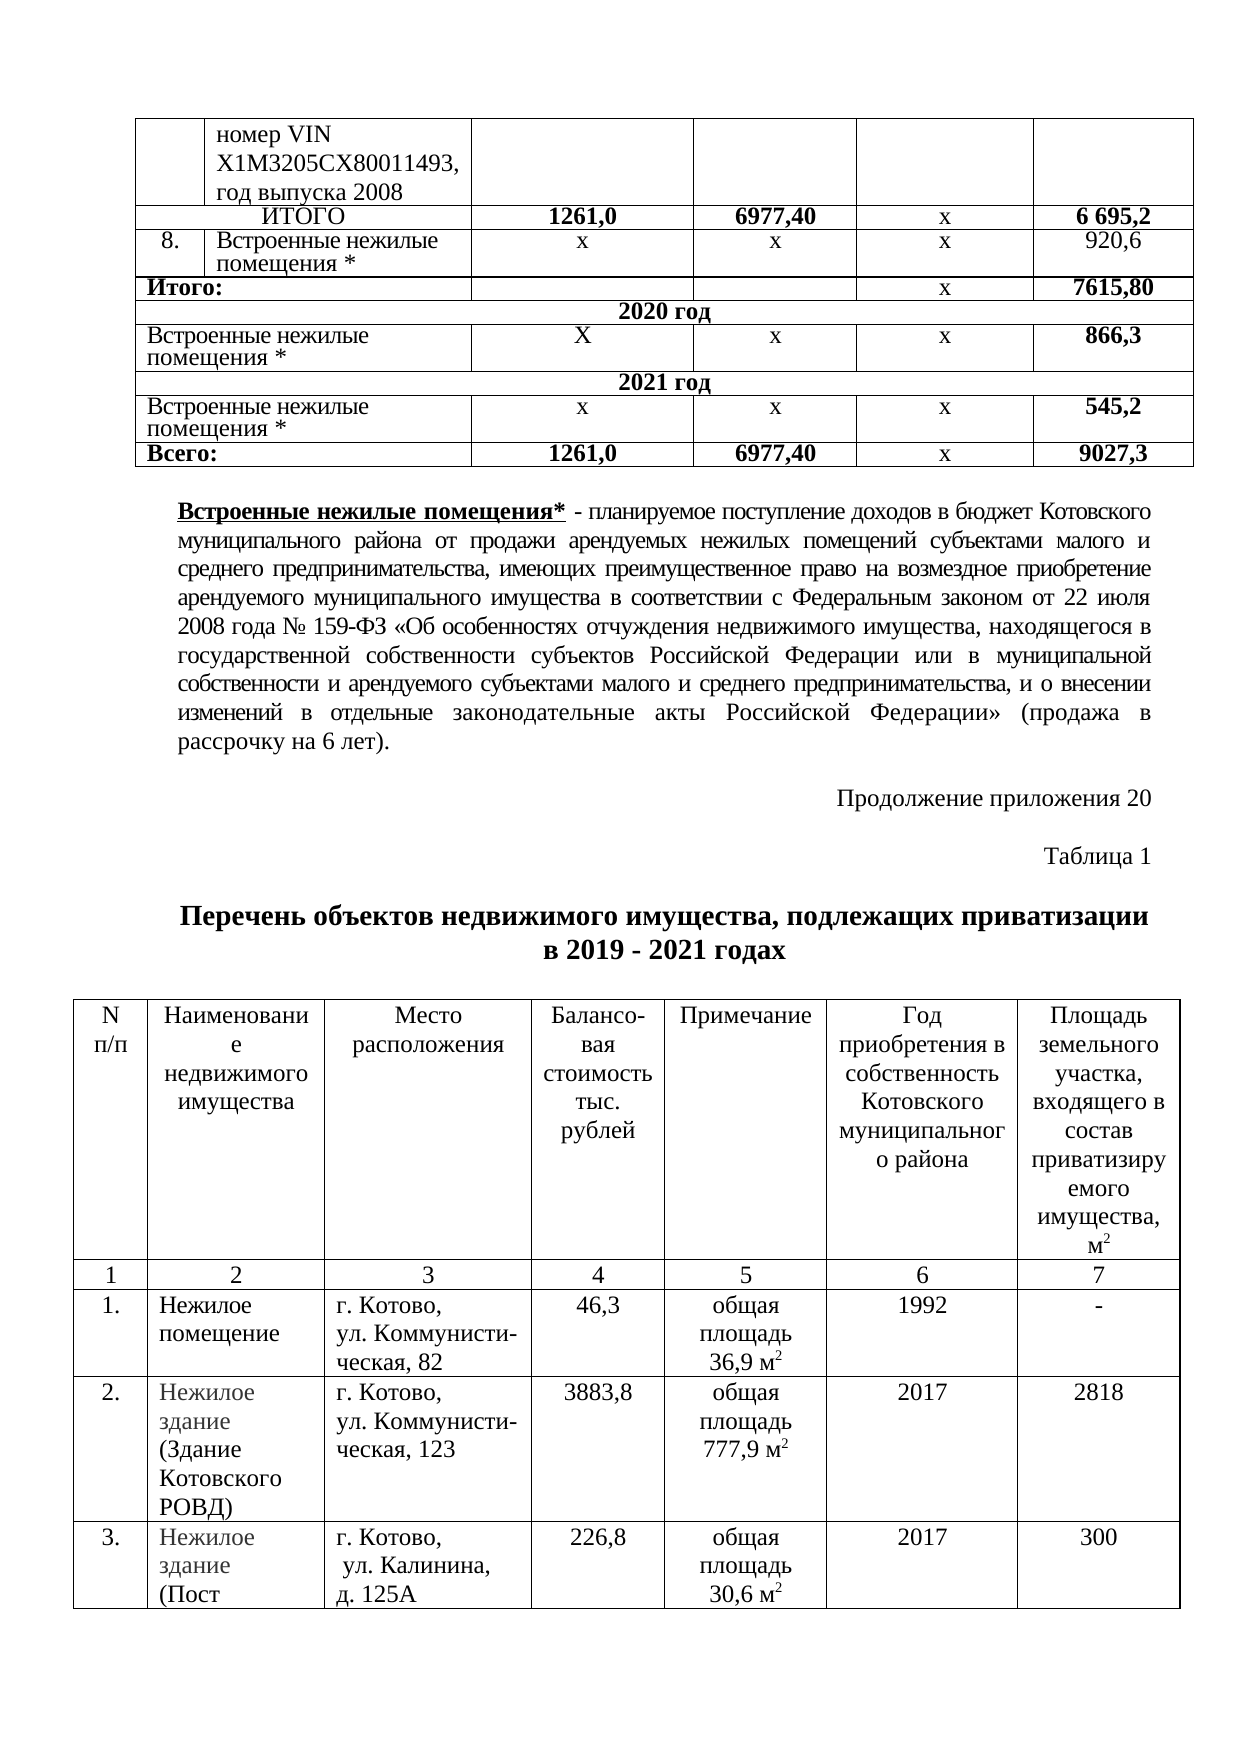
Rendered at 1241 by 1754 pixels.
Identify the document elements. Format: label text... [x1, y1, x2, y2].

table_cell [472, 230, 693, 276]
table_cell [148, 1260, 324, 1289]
text Таблица 1 [177, 841, 1152, 870]
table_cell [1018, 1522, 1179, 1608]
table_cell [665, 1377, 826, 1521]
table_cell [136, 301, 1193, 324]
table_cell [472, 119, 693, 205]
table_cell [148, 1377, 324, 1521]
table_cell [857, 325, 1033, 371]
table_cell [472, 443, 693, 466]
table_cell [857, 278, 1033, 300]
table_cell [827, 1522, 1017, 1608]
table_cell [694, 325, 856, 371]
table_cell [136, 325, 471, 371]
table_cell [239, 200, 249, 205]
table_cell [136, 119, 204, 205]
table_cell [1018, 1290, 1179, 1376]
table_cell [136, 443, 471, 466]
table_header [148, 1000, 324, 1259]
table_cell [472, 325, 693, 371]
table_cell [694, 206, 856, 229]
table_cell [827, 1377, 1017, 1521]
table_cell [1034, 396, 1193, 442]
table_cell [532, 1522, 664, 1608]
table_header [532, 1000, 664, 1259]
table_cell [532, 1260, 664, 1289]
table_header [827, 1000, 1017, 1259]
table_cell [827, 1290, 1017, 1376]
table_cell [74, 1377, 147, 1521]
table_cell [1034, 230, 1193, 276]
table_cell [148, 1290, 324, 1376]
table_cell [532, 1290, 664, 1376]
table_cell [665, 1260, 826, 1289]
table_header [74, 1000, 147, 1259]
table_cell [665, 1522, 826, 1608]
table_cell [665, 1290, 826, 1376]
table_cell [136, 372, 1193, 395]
text Перечень объектов недвижимого имущества, подлежащих приватизации в 2019 - 2021 годах [177, 898, 1152, 966]
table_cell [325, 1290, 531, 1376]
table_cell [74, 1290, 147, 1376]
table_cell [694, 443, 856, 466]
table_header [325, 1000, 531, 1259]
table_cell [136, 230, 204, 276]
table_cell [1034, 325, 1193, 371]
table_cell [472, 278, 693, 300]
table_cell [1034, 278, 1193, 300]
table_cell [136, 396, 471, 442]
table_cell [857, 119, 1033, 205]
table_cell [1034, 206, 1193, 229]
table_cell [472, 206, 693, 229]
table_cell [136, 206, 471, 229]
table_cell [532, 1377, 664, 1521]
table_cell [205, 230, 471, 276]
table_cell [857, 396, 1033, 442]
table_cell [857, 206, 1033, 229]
text Встроенные нежилые помещения* - планируемое поступление доходов в бюджет Котовского муниципального района от продажи арендуемых нежилых помещений субъектами малого и среднего предпринимательства, имеющих преимущественное право на возмездное приобретение арендуемого муниципального имущества в соответствии с Федеральным законом от 22 июля 2008 года № 159-ФЗ «Об особенностях отчуждения недвижимого имущества, находящегося в государственной собственности субъектов Российской Федерации или в муниципальной собственности и арендуемого субъектами малого и среднего предпринимательства, и о внесении изменений в отдельные законодательные акты Российской Федерации» (продажа в рассрочку на 6 лет). [177, 496, 1152, 755]
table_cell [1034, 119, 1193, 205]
text Продолжение приложения 20 [177, 783, 1152, 812]
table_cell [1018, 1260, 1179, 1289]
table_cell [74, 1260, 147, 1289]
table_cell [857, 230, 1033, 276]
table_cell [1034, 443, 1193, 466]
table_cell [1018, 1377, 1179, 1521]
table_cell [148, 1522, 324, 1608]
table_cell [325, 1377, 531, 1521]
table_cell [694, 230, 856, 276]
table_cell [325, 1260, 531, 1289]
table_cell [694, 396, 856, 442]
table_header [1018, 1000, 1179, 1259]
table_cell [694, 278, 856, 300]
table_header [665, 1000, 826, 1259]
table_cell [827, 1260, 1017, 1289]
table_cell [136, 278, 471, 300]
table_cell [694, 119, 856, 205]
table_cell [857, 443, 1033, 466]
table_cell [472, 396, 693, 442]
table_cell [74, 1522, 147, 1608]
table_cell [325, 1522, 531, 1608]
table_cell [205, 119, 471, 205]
